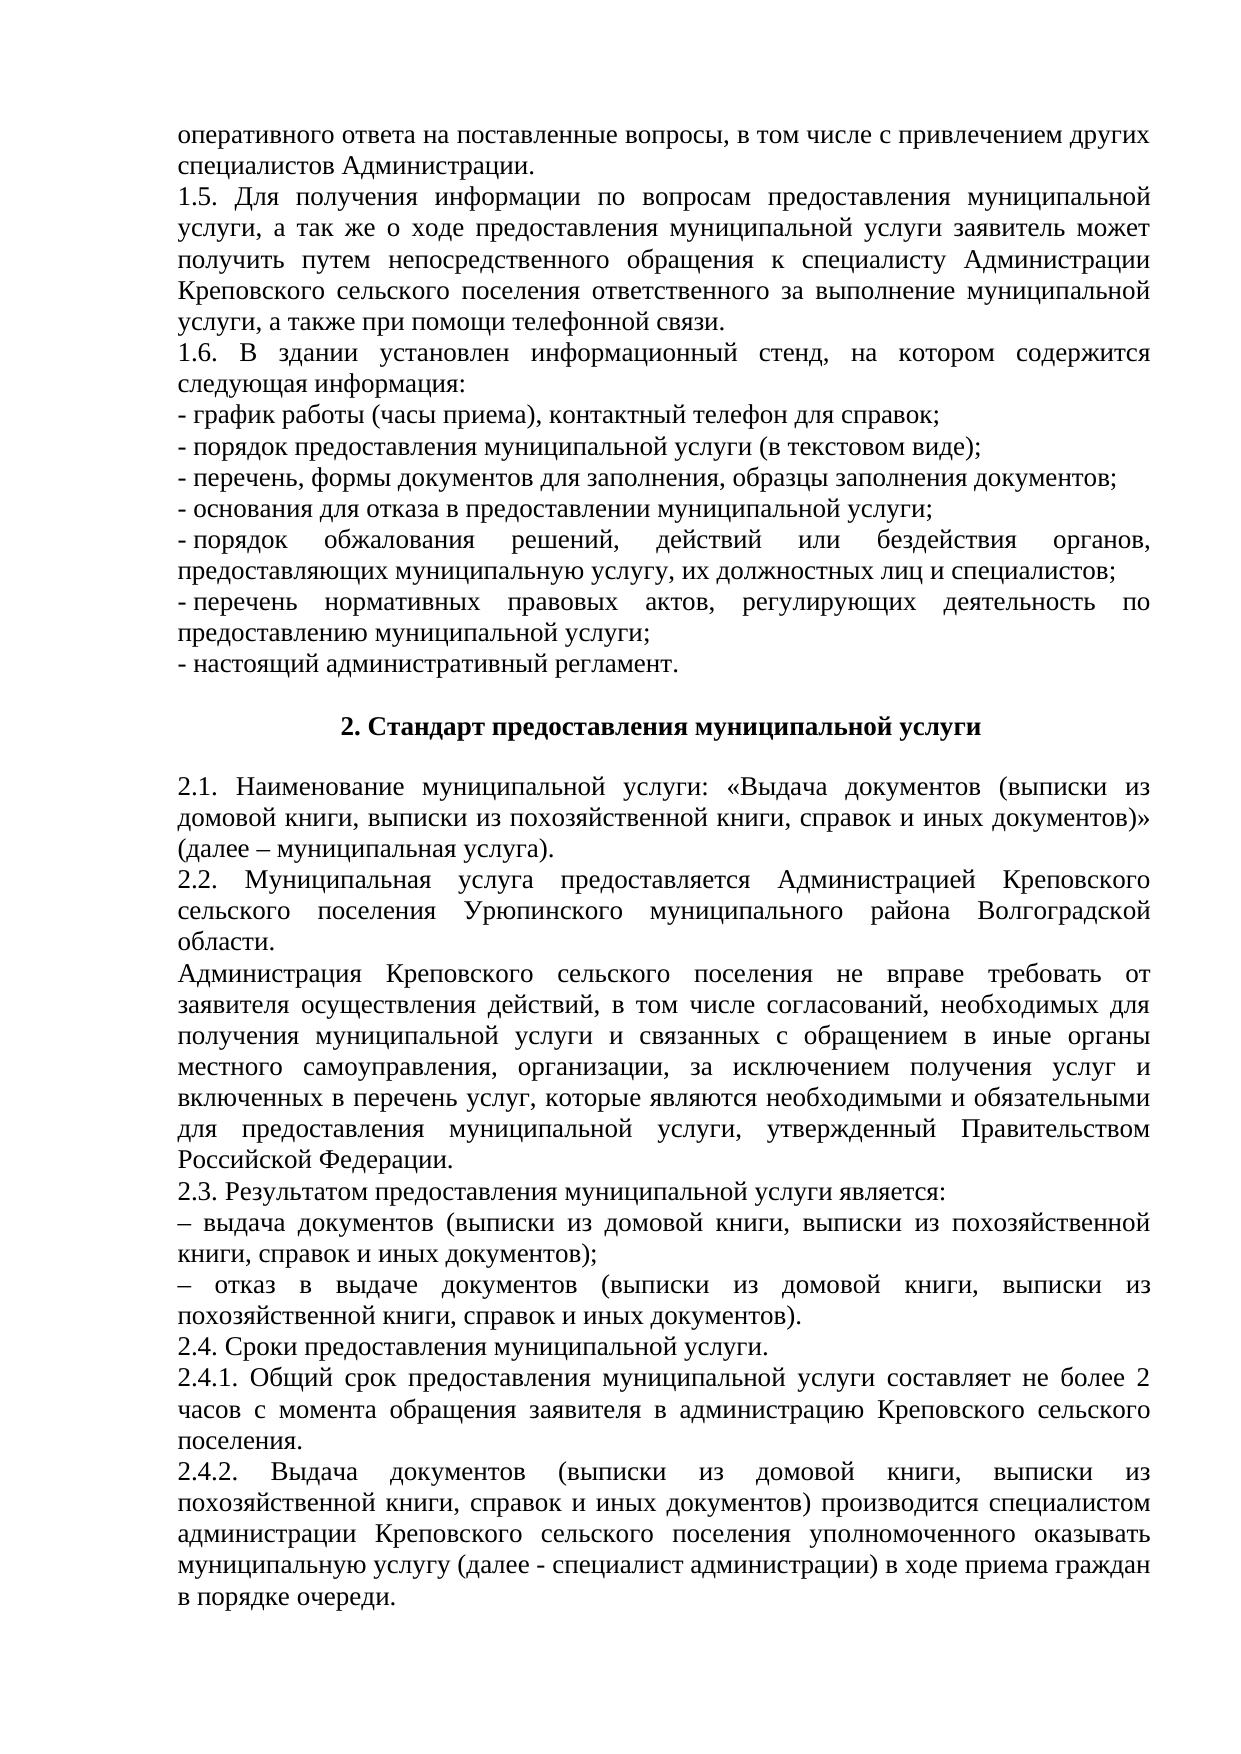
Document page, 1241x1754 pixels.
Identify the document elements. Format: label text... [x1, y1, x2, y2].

text - порядок предоставления муниципальной услуги (в текстовом виде); [177, 429, 1152, 461]
text 2.3. Результатом предоставления муниципальной услуги является: [177, 1175, 1152, 1206]
text - порядок обжалования решений, действий или бездействия органов, предоставляющих муниципальную услугу, их должностных лиц и специалистов; [177, 523, 1152, 585]
text – отказ в выдаче документов (выписки из домовой книги, выписки из похозяйственной книги, справок и иных документов). [177, 1268, 1152, 1330]
text - график работы (часы приема), контактный телефон для справок; [177, 398, 1152, 429]
text - перечень, формы документов для заполнения, образцы заполнения документов; [177, 461, 1152, 492]
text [177, 118, 1152, 180]
text 2.2. Муниципальная услуга предоставляется Администрацией Креповского сельского поселения Урюпинского муниципального района Волгоградской области. [177, 863, 1152, 957]
text - настоящий административный регламент. [177, 648, 1152, 679]
text Администрация Креповского сельского поселения не вправе требовать от заявителя осуществления действий, в том числе согласований, необходимых для получения муниципальной услуги и связанных с обращением в иные органы местного самоуправления, организации, за исключением получения услуг и включенных в перечень услуг, которые являются необходимыми и обязательными для предоставления муниципальной услуги, утвержденный Правительством Российской Федерации. [177, 957, 1152, 1175]
text 1.6. В здании установлен информационный стенд, на котором содержится следующая информация: [177, 336, 1152, 398]
text 2.4.2. Выдача документов (выписки из домовой книги, выписки из похозяйственной книги, справок и иных документов) производится специалистом администрации Креповского сельского поселения уполномоченного оказывать муниципальную услугу (далее - специалист администрации) в ходе приема граждан в порядке очереди. [177, 1455, 1152, 1611]
text 2.4.1. Общий срок предоставления муниципальной услуги составляет не более 2 часов с момента обращения заявителя в администрацию Креповского сельского поселения. [177, 1362, 1152, 1455]
text 1.5. Для получения информации по вопросам предоставления муниципальной услуги, а так же о ходе предоставления муниципальной услуги заявитель может получить путем непосредственного обращения к специалисту Администрации Креповского сельского поселения ответственного за выполнение муниципальной услуги, а также при помощи телефонной связи. [177, 180, 1152, 336]
text 2.1. Наименование муниципальной услуги: «Выдача документов (выписки из домовой книги, выписки из похозяйственной книги, справок и иных документов)» (далее – муниципальная услуга). [177, 770, 1152, 863]
text – выдача документов (выписки из домовой книги, выписки из похозяйственной книги, справок и иных документов); [177, 1206, 1152, 1268]
text 2.4. Сроки предоставления муниципальной услуги. [177, 1330, 1152, 1362]
text 2. Стандарт предоставления муниципальной услуги [177, 710, 1152, 741]
text - основания для отказа в предоставлении муниципальной услуги; [177, 492, 1152, 523]
text - перечень нормативных правовых актов, регулирующих деятельность по предоставлению муниципальной услуги; [177, 585, 1152, 648]
